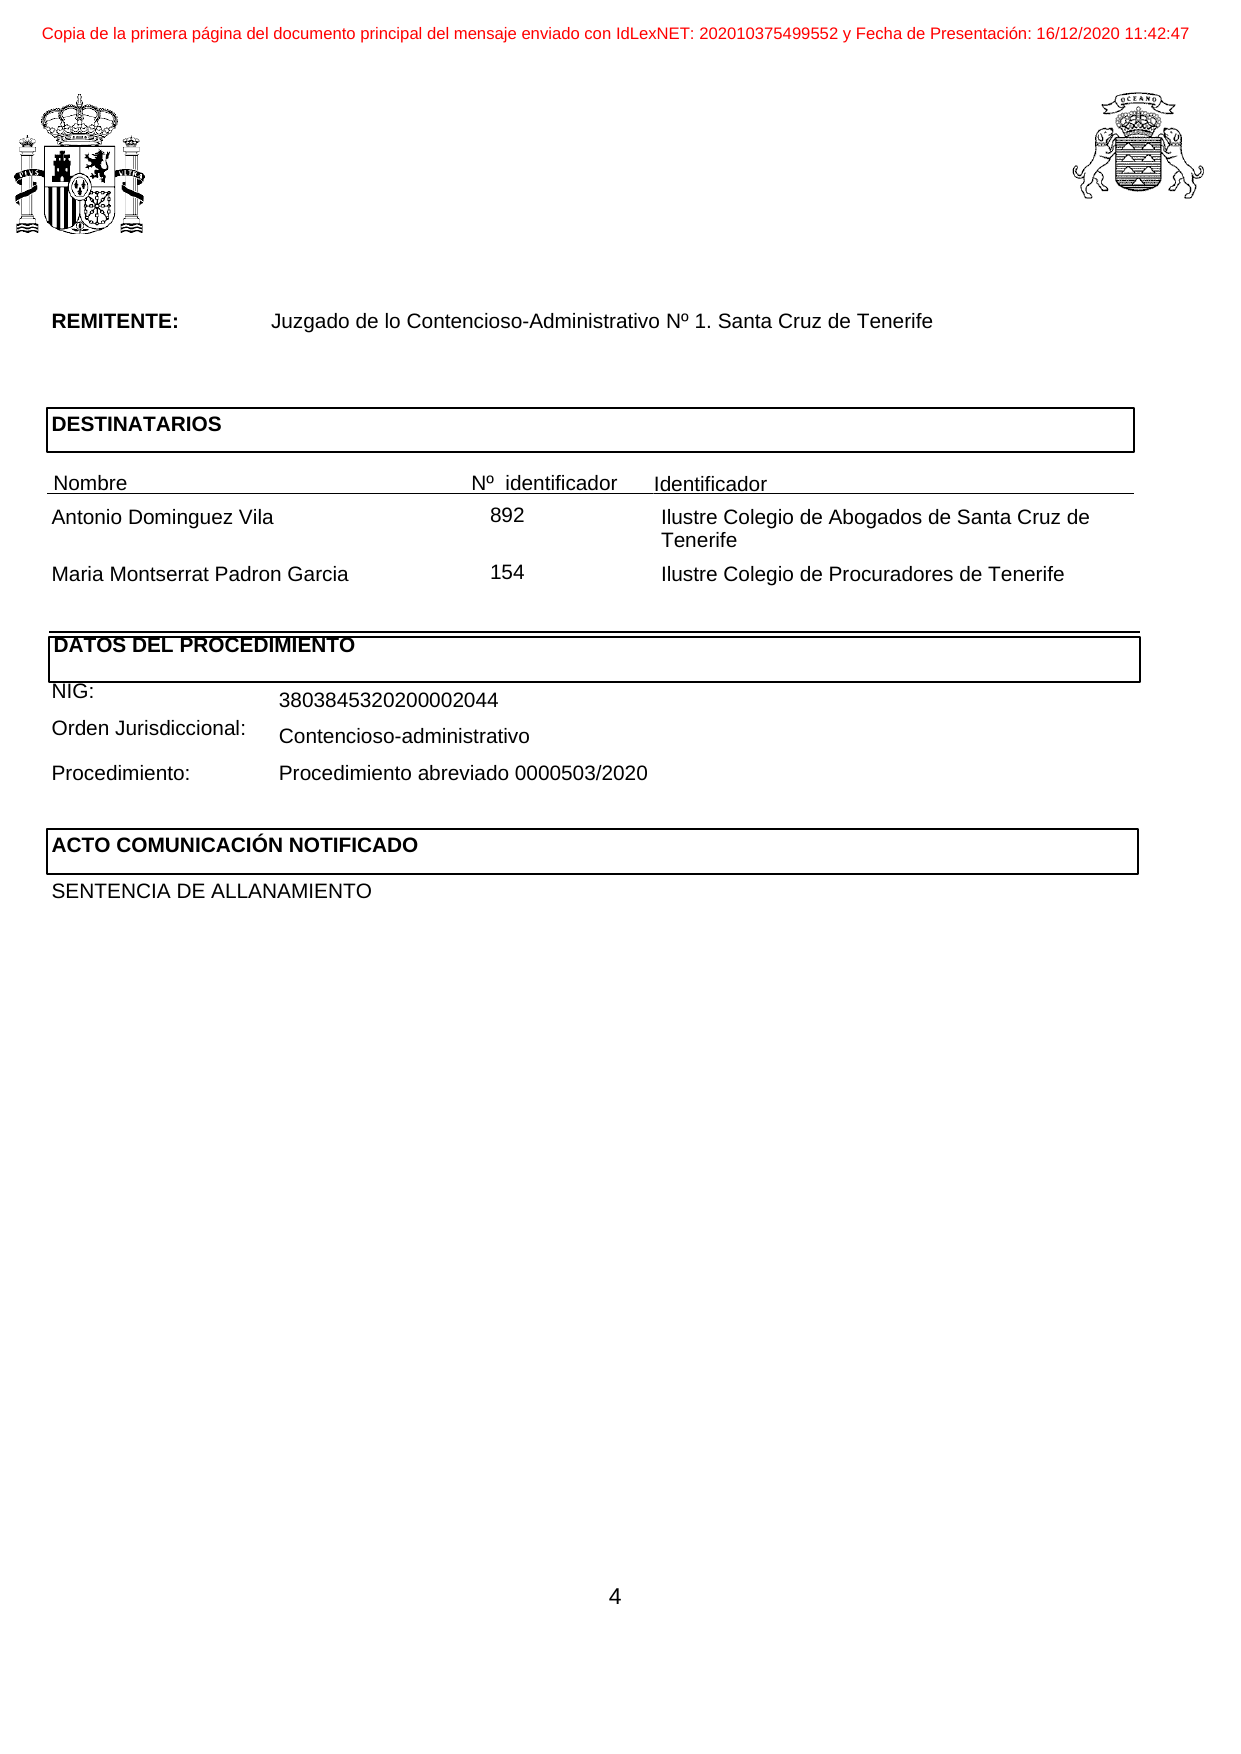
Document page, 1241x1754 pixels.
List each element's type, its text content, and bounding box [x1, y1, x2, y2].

text NIG: [51, 678, 246, 702]
table_cell Maria Montserrat Padron Garcia [49, 530, 419, 631]
table_header Ilustre Colegio de Abogados de Santa Cruz de [593, 496, 1140, 530]
picture [2, 86, 157, 241]
table_header Antonio Dominguez Vila [49, 496, 419, 530]
text Copia de la primera página del documento principal del mensaje enviado con IdLexNET: 202010375499552 y Fecha de Presentación: 16/12/2020 11:42:47 [42, 24, 1230, 43]
table_cell Tenerife Ilustre Colegio de Procuradores de Tenerife [593, 530, 1140, 631]
text Contencioso-administrativo [279, 724, 1230, 748]
text 4 [0, 1588, 1230, 1609]
picture [1070, 89, 1218, 223]
text Procedimiento: Procedimiento abreviado 0000503/2020 [51, 761, 1230, 785]
text 3803845320200002044 [279, 687, 1230, 711]
text Nombre Nº identificador Identificador [47, 471, 1230, 496]
text SENTENCIA DE ALLANAMIENTO [51, 879, 1230, 903]
table_header 892 [419, 496, 593, 530]
table_cell 154 [419, 530, 593, 631]
text DATOS DEL PROCEDIMIENTO [53, 633, 1230, 657]
text ACTO COMUNICACIÓN NOTIFICADO [51, 833, 1230, 857]
text DESTINATARIOS [51, 411, 1230, 435]
text REMITENTE: Juzgado de lo Contencioso-Administrativo Nº 1. Santa Cruz de Tenerife [51, 308, 1230, 332]
text Orden Jurisdiccional: [51, 716, 246, 740]
